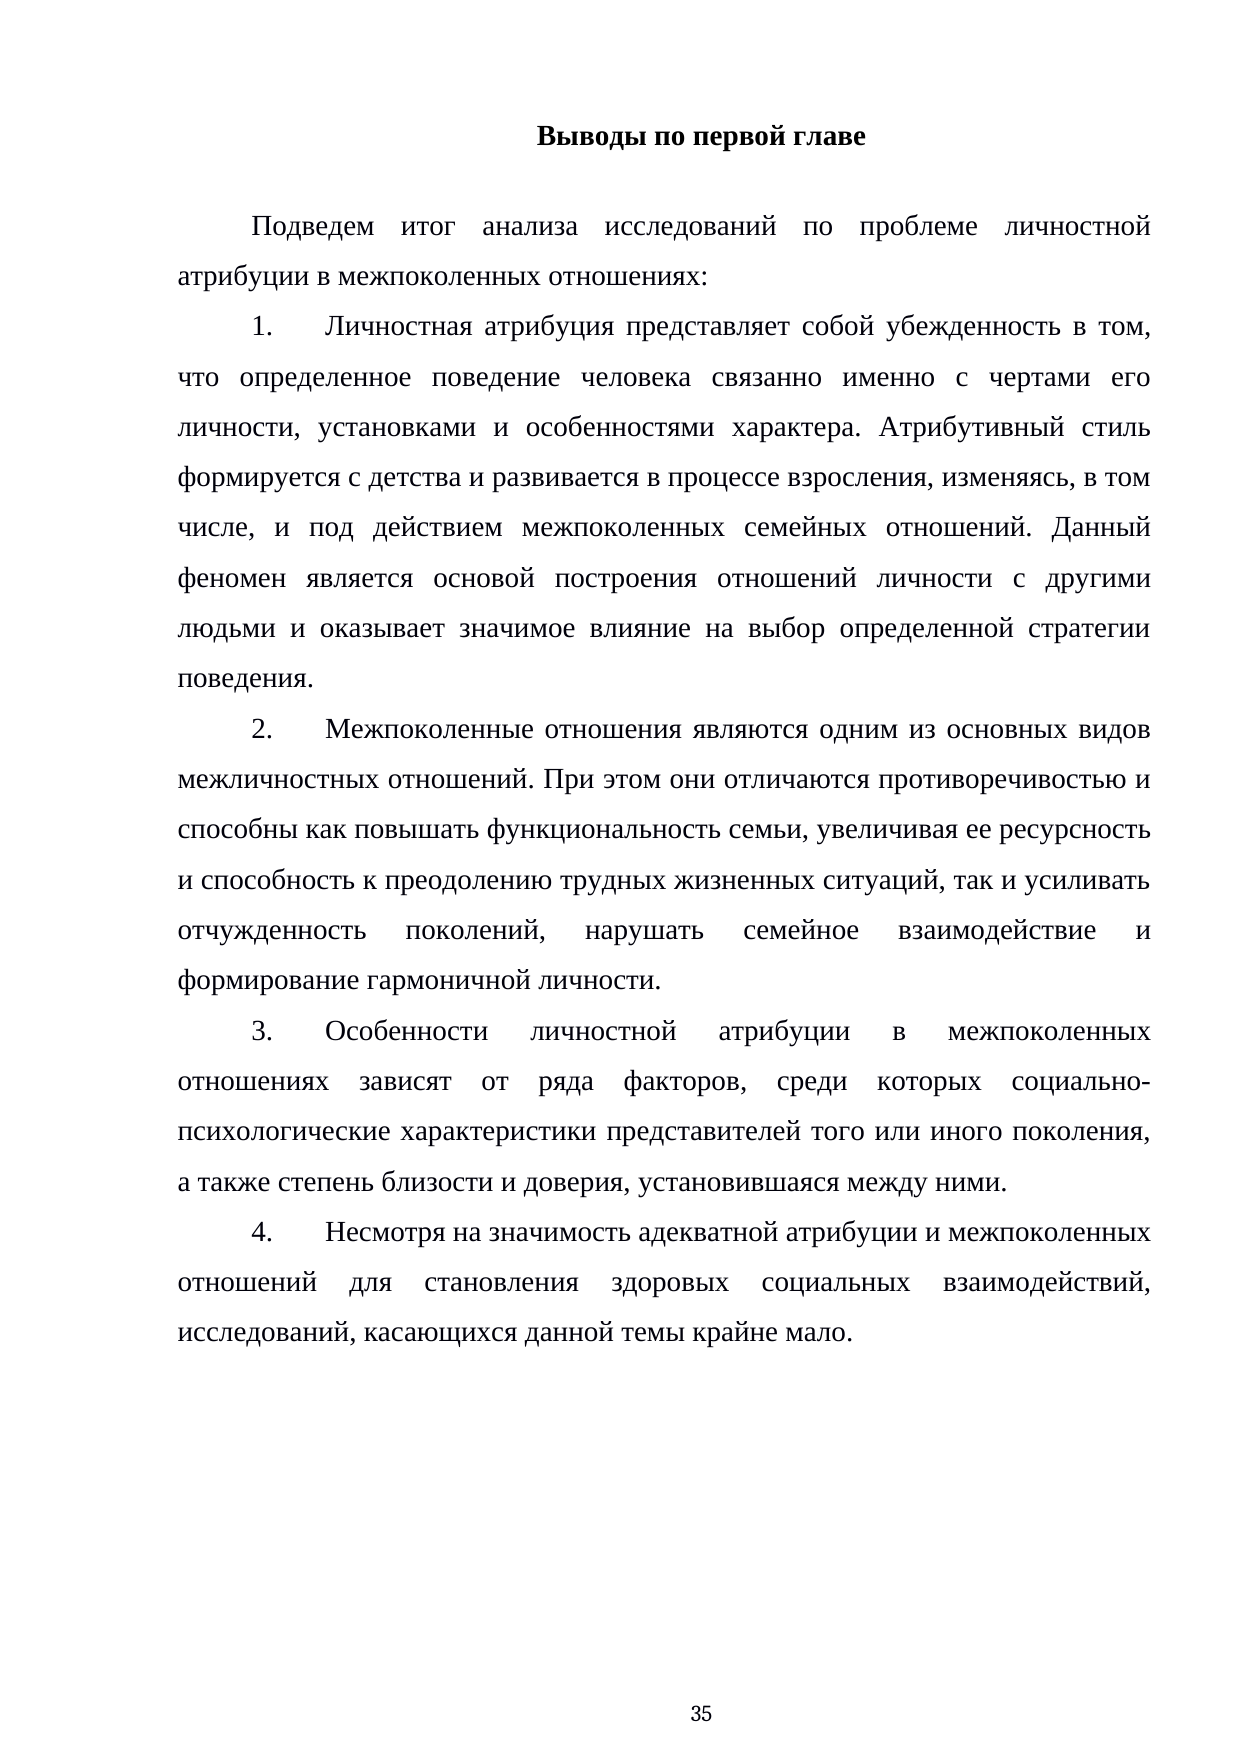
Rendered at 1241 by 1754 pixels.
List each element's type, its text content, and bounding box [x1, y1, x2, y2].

text Подведем итог анализа исследований по проблеме личностной атрибуции в межпоколенных отношениях: [177, 208, 1152, 292]
list Особенности личностной атрибуции в межпоколенных отношениях зависят от ряда факторов, среди которых социально-психологические характеристики представителей того или иного поколения, а также степень близости и доверия, установившаяся между ними. [177, 1013, 1152, 1197]
list Несмотря на значимость адекватной атрибуции и межпоколенных отношений для становления здоровых социальных взаимодействий, исследований, касающихся данной темы крайне мало. [177, 1214, 1152, 1348]
list Личностная атрибуция представляет собой убежденность в том, что определенное поведение человека связанно именно с чертами его личности, установками и особенностями характера. Атрибутивный стиль формируется с детства и развивается в процессе взросления, изменяясь, в том числе, и под действием межпоколенных семейных отношений. Данный феномен является основой построения отношений личности с другими людьми и оказывает значимое влияние на выбор определенной стратегии поведения. [177, 308, 1152, 694]
subtitle Выводы по первой главе [177, 118, 1152, 152]
list Межпоколенные отношения являются одним из основных видов межличностных отношений. При этом они отличаются противоречивостью и способны как повышать функциональность семьи, увеличивая ее ресурсность и способность к преодолению трудных жизненных ситуаций, так и усиливать отчужденность поколений, нарушать семейное взаимодействие и формирование гармоничной личности. [177, 711, 1152, 996]
